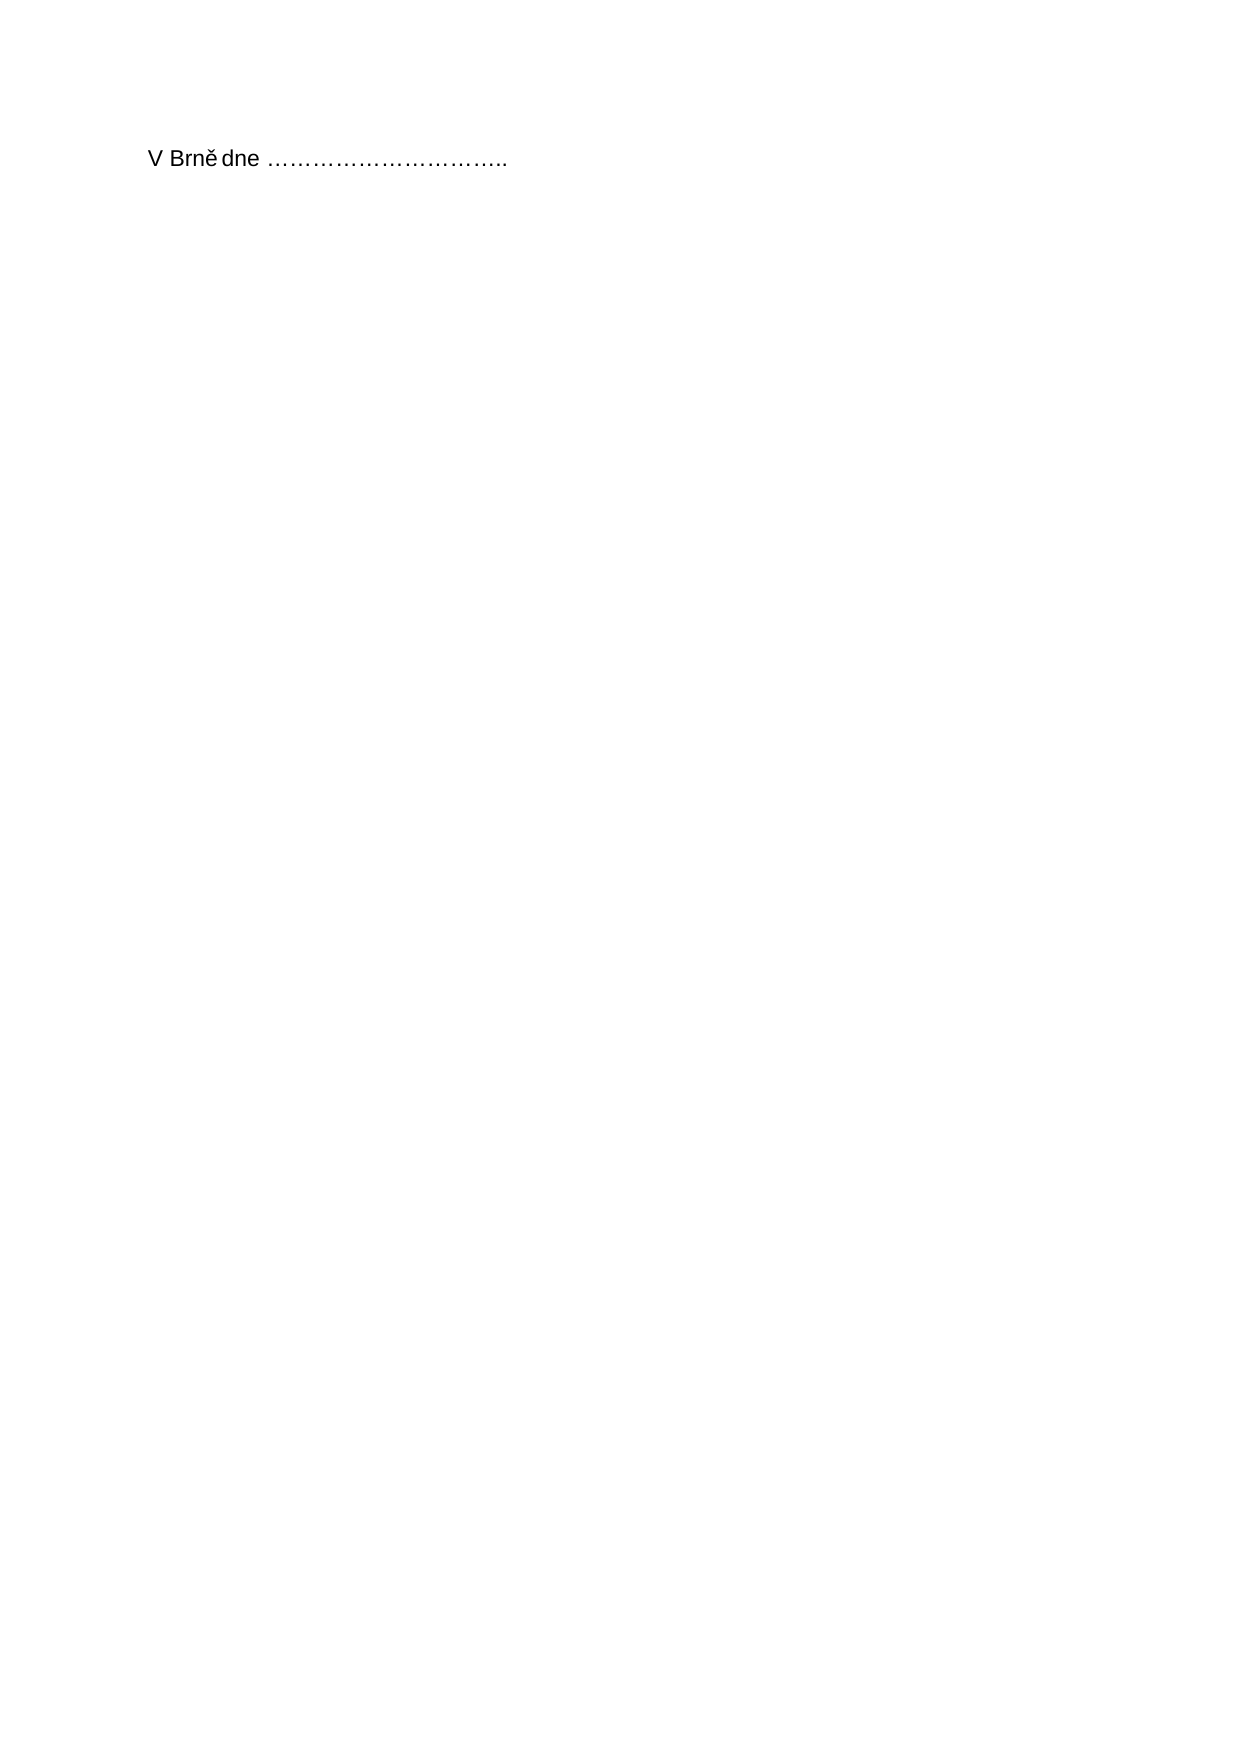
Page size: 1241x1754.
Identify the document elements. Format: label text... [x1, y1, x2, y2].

text V Brně dne ………………………….. [148, 144, 1092, 171]
